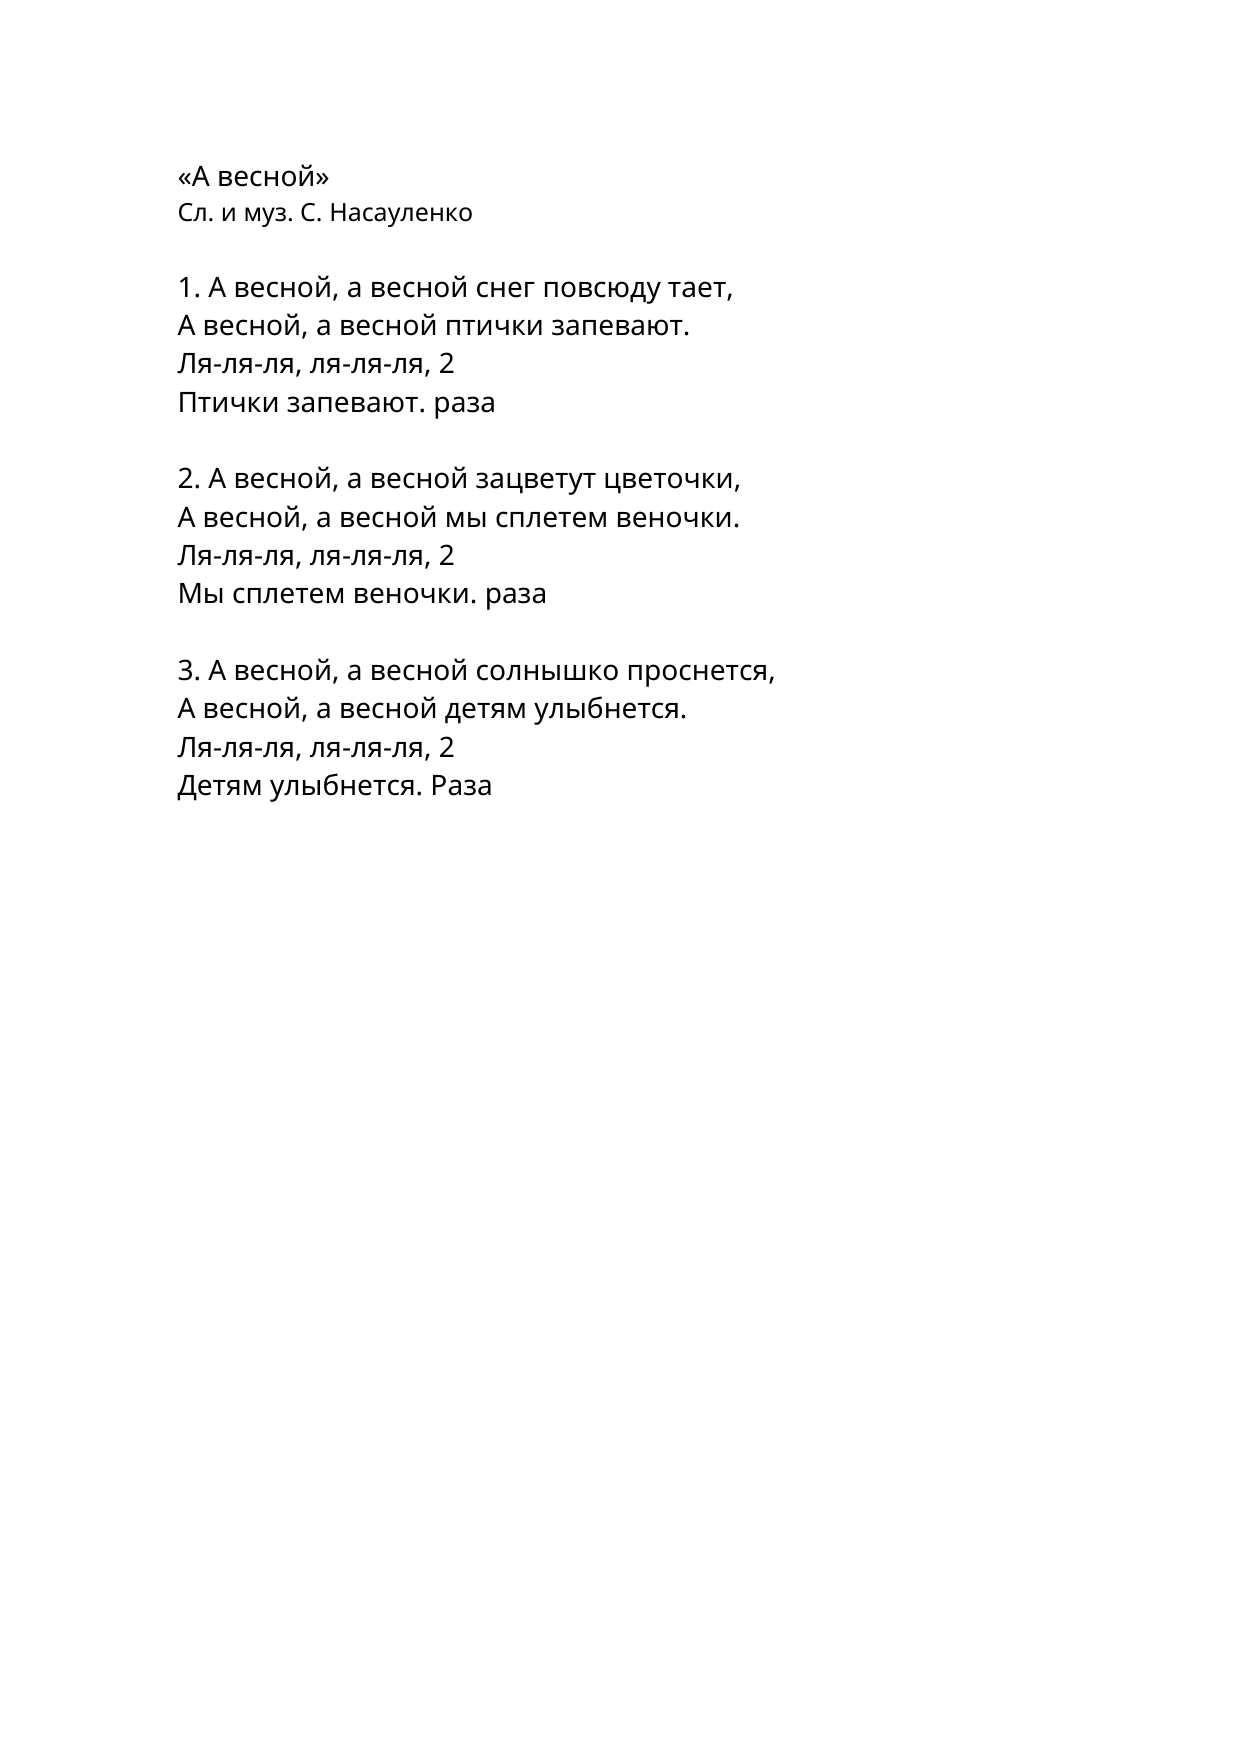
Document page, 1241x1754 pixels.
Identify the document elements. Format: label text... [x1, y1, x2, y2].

text Ля-ля-ля, ля-ля-ля, 2 [177, 536, 1152, 574]
text А весной, а весной мы сплетем веночки. [177, 497, 1152, 536]
text Ля-ля-ля, ля-ля-ля, 2 [177, 344, 1152, 382]
text «А весной» [177, 118, 1152, 195]
text Сл. и муз. С. Насауленко [177, 195, 1152, 229]
text Птички запевают. раза [177, 382, 1152, 421]
text 1. А весной, а весной снег повсюду тает, [177, 267, 1152, 306]
text Мы сплетем веночки. раза [177, 574, 1152, 612]
text 2. А весной, а весной зацветут цветочки, [177, 459, 1152, 497]
text А весной, а весной детям улыбнется. [177, 689, 1152, 727]
text А весной, а весной птички запевают. [177, 306, 1152, 344]
text Детям улыбнется. Раза [177, 766, 1152, 804]
text Ля-ля-ля, ля-ля-ля, 2 [177, 727, 1152, 766]
text 3. А весной, а весной солнышко проснется, [177, 651, 1152, 689]
